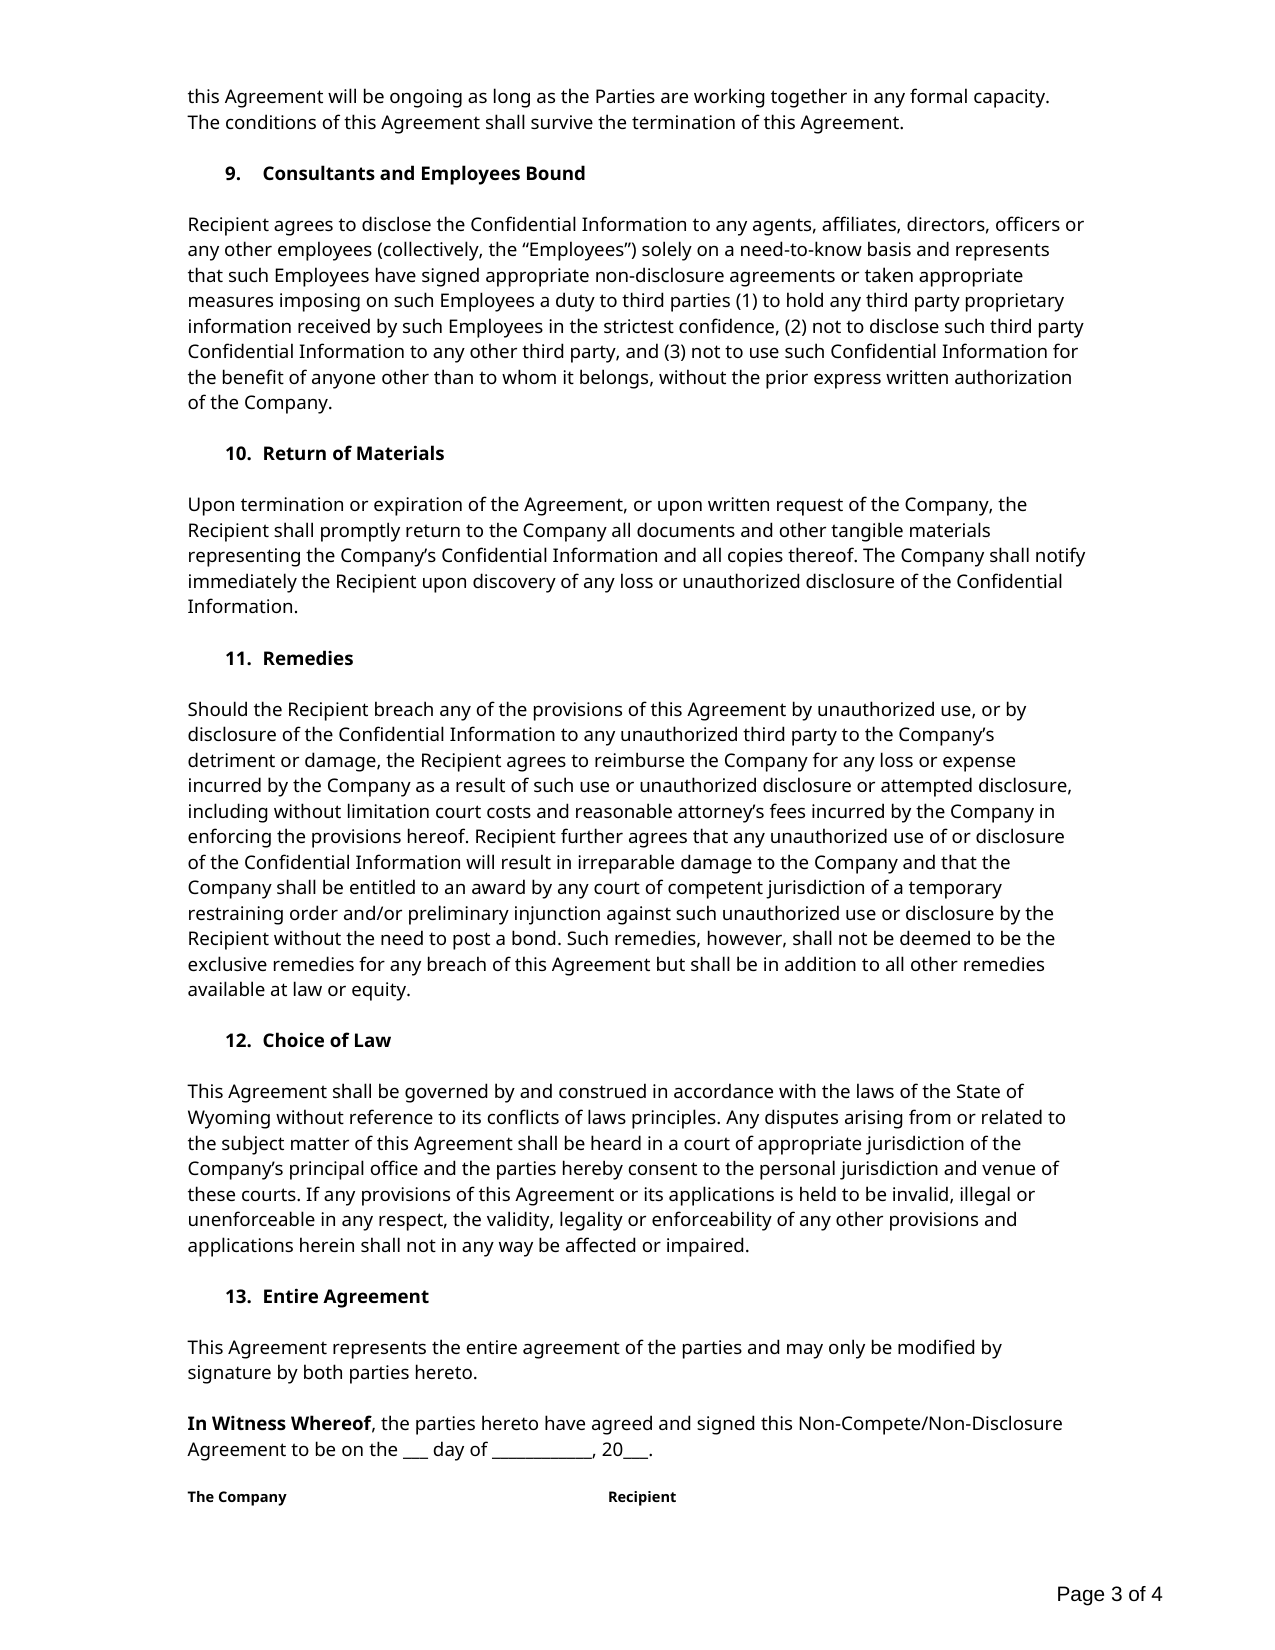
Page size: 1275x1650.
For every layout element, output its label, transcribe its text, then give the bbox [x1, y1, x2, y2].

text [187, 83, 1087, 134]
text In Witness Whereof, the parties hereto have agreed and signed this Non-Compete/Non-Disclosure Agreement to be on the ___ day of ____________, 20___. [187, 1411, 1087, 1462]
text This Agreement represents the entire agreement of the parties and may only be modified by signature by both parties hereto. [187, 1334, 1087, 1385]
list Choice of Law [225, 1028, 1087, 1053]
list Consultants and Employees Bound [225, 160, 1087, 186]
text Should the Recipient breach any of the provisions of this Agreement by unauthorized use, or by disclosure of the Confidential Information to any unauthorized third party to the Company’s detriment or damage, the Recipient agrees to reimburse the Company for any loss or expense incurred by the Company as a result of such use or unauthorized disclosure or attempted disclosure, including without limitation court costs and reasonable attorney’s fees incurred by the Company in enforcing the provisions hereof. Recipient further agrees that any unauthorized use of or disclosure of the Confidential Information will result in irreparable damage to the Company and that the Company shall be entitled to an award by any court of competent jurisdiction of a temporary restraining order and/or preliminary injunction against such unauthorized use or disclosure by the Recipient without the need to post a bond. Such remedies, however, shall not be deemed to be the exclusive remedies for any breach of this Agreement but shall be in addition to all other remedies available at law or equity. [187, 696, 1087, 1002]
list Entire Agreement [225, 1283, 1087, 1308]
text Upon termination or expiration of the Agreement, or upon written request of the Company, the Recipient shall promptly return to the Company all documents and other tangible materials representing the Company’s Confidential Information and all copies thereof. The Company shall notify immediately the Recipient upon discovery of any loss or unauthorized disclosure of the Confidential Information. [187, 492, 1087, 619]
list Return of Materials [225, 441, 1087, 466]
text Recipient agrees to disclose the Confidential Information to any agents, affiliates, directors, officers or any other employees (collectively, the “Employees”) solely on a need-to-know basis and represents that such Employees have signed appropriate non-disclosure agreements or taken appropriate measures imposing on such Employees a duty to third parties (1) to hold any third party proprietary information received by such Employees in the strictest confidence, (2) not to disclose such third party Confidential Information to any other third party, and (3) not to use such Confidential Information for the benefit of anyone other than to whom it belongs, without the prior express written authorization of the Company. [187, 211, 1087, 415]
text This Agreement shall be governed by and construed in accordance with the laws of the State of Wyoming without reference to its conflicts of laws principles. Any disputes arising from or related to the subject matter of this Agreement shall be heard in a court of appropriate jurisdiction of the Company’s principal office and the parties hereby consent to the personal jurisdiction and venue of these courts. If any provisions of this Agreement or its applications is held to be invalid, illegal or unenforceable in any respect, the validity, legality or enforceability of any other provisions and applications herein shall not in any way be affected or impaired. [187, 1079, 1087, 1257]
text The Company Recipient [187, 1487, 1087, 1507]
list Remedies [225, 645, 1087, 670]
